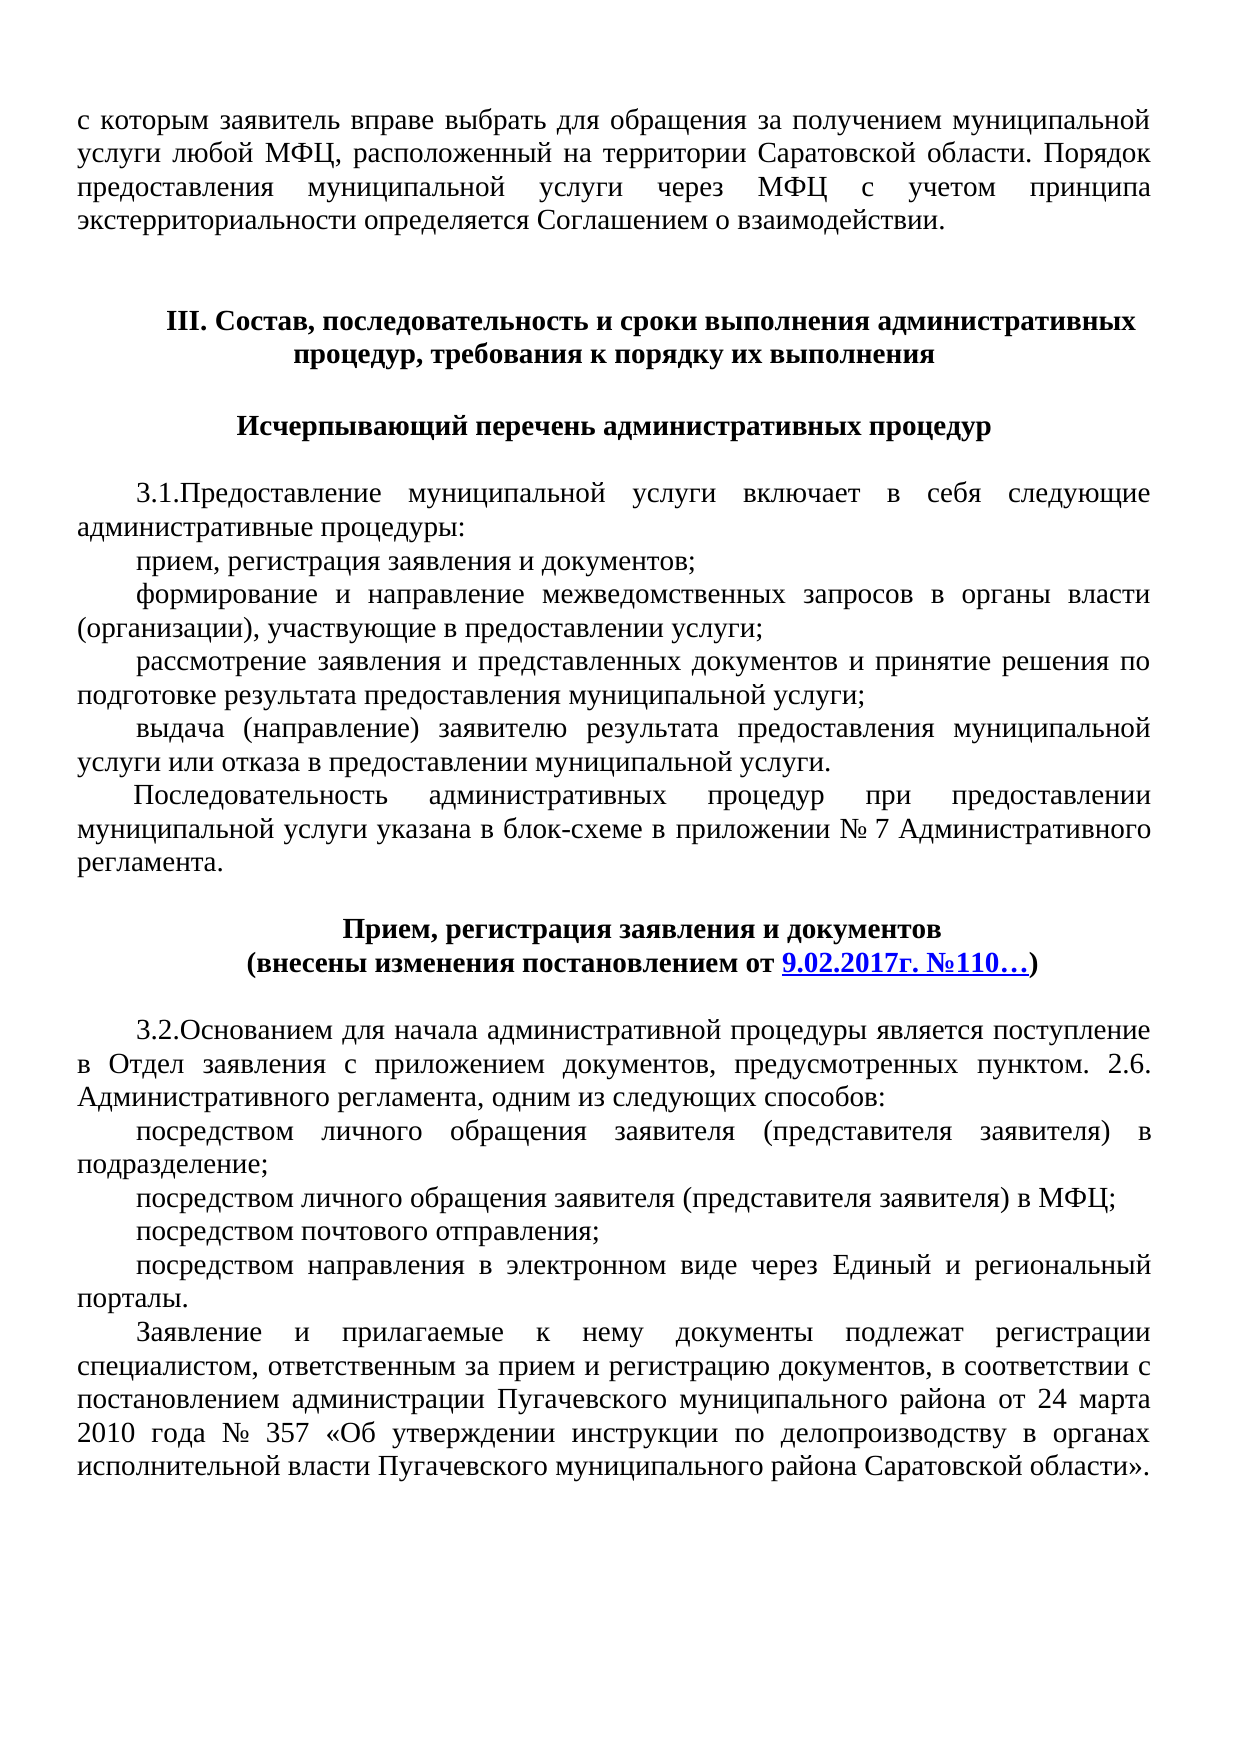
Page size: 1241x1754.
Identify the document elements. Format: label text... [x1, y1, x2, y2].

text посредством направления в электронном виде через Единый и региональный порталы. [77, 1247, 1152, 1314]
text (внесены изменения постановлением от 9.02.2017г. №110…) [77, 945, 1152, 979]
text посредством почтового отправления; [77, 1213, 1152, 1247]
text 3.1.Предоставление муниципальной услуги включает в себя следующие административные процедуры: [77, 476, 1152, 543]
text Прием, регистрация заявления и документов [77, 912, 1152, 945]
text прием, регистрация заявления и документов; [77, 543, 1152, 576]
text посредством личного обращения заявителя (представителя заявителя) в подразделение; [77, 1113, 1152, 1180]
text выдача (направление) заявителю результата предоставления муниципальной услуги или отказа в предоставлении муниципальной услуги. [77, 710, 1152, 777]
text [77, 102, 1152, 236]
text посредством личного обращения заявителя (представителя заявителя) в МФЦ; [77, 1180, 1152, 1213]
text III. Состав, последовательность и сроки выполнения административных процедур, требования к порядку их выполнения [77, 303, 1152, 370]
text 3.2.Основанием для начала административной процедуры является поступление в Отдел заявления с приложением документов, предусмотренных пунктом. 2.6. Административного регламента, одним из следующих способов: [77, 1012, 1152, 1113]
text Заявление и прилагаемые к нему документы подлежат регистрации специалистом, ответственным за прием и регистрацию документов, в соответствии с постановлением администрации Пугачевского муниципального района от 24 марта 2010 года № 357 «Об утверждении инструкции по делопроизводству в органах исполнительной власти Пугачевского муниципального района Саратовской области». [77, 1314, 1152, 1482]
text рассмотрение заявления и представленных документов и принятие решения по подготовке результата предоставления муниципальной услуги; [77, 643, 1152, 710]
text Последовательность административных процедур при предоставлении муниципальной услуги указана в блок-схеме в приложении № 7 Административного регламента. [77, 777, 1152, 878]
text формирование и направление межведомственных запросов в органы власти (организации), участвующие в предоставлении услуги; [77, 576, 1152, 643]
text Исчерпывающий перечень административных процедур [77, 408, 1152, 442]
